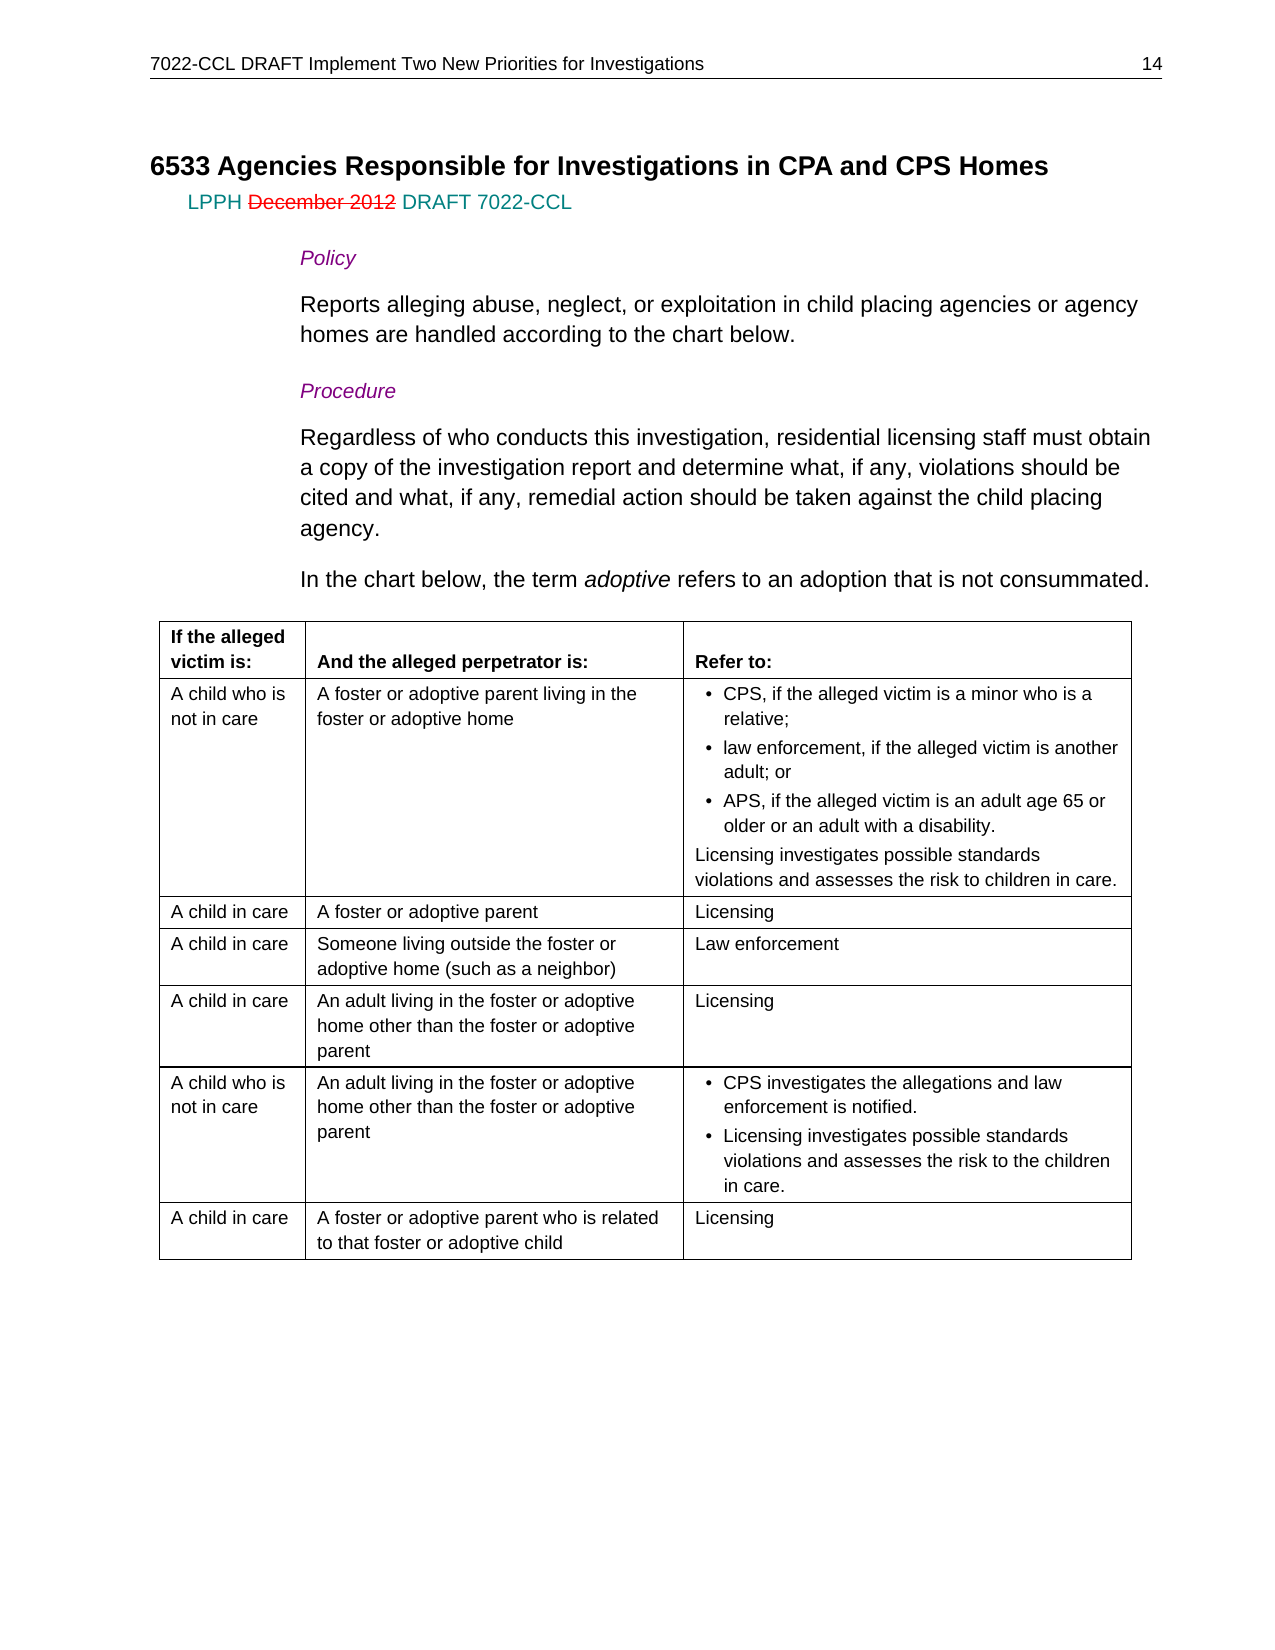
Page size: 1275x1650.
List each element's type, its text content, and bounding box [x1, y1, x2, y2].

table_header Refer to: [684, 622, 1131, 678]
text Reports alleging abuse, neglect, or exploitation in child placing agencies or agency homes are handled according to the chart below. [300, 291, 1162, 347]
table_header And the alleged perpetrator is: [306, 622, 683, 678]
text Procedure [300, 372, 1087, 403]
table_cell An adult living in the foster or adoptive home other than the foster or adoptive parent [306, 986, 683, 1066]
table_cell A child in care [160, 986, 305, 1066]
table_cell A foster or adoptive parent [306, 897, 683, 928]
table_cell A child in care [160, 929, 305, 985]
table_cell A child who is not in care [160, 679, 305, 896]
text In the chart below, the term adoptive refers to an adoption that is not consummated. [300, 566, 1162, 592]
table_cell A child in care [160, 897, 305, 928]
table_cell A foster or adoptive parent living in the foster or adoptive home [306, 679, 683, 896]
subtitle 6533 Agencies Responsible for Investigations in CPA and CPS Homes [150, 150, 1162, 181]
text Regardless of who conducts this investigation, residential licensing staff must obtain a copy of the investigation report and determine what, if any, violations should be cited and what, if any, remedial action should be taken against the child placing agency. [300, 424, 1162, 541]
text LPPH December 2012 DRAFT 7022-CCL [187, 190, 1162, 214]
table_cell An adult living in the foster or adoptive home other than the foster or adoptive parent [306, 1068, 683, 1202]
table_cell Someone living outside the foster or adoptive home (such as a neighbor) [306, 929, 683, 985]
table_cell • CPS, if the alleged victim is a minor who is a relative; • law enforcement, if the alleged victim is another adult; or • APS, if the alleged victim is an adult age 65 or older or an adult with a disability. Licensing investigates possible standards violations and assesses the risk to children in care. [684, 679, 1131, 896]
table_cell A child who is not in care [160, 1068, 305, 1202]
table_cell A foster or adoptive parent who is related to that foster or adoptive child [306, 1203, 683, 1259]
table_header If the alleged victim is: [160, 622, 305, 678]
table_cell Law enforcement [684, 929, 1131, 985]
table_cell A child in care [160, 1203, 305, 1259]
table_cell Licensing [684, 986, 1131, 1066]
text Policy [300, 238, 1087, 270]
table_cell Licensing [684, 897, 1131, 928]
table_cell Licensing [684, 1203, 1131, 1259]
table_cell • CPS investigates the allegations and law enforcement is notified. • Licensing investigates possible standards violations and assesses the risk to the children in care. [684, 1068, 1131, 1202]
